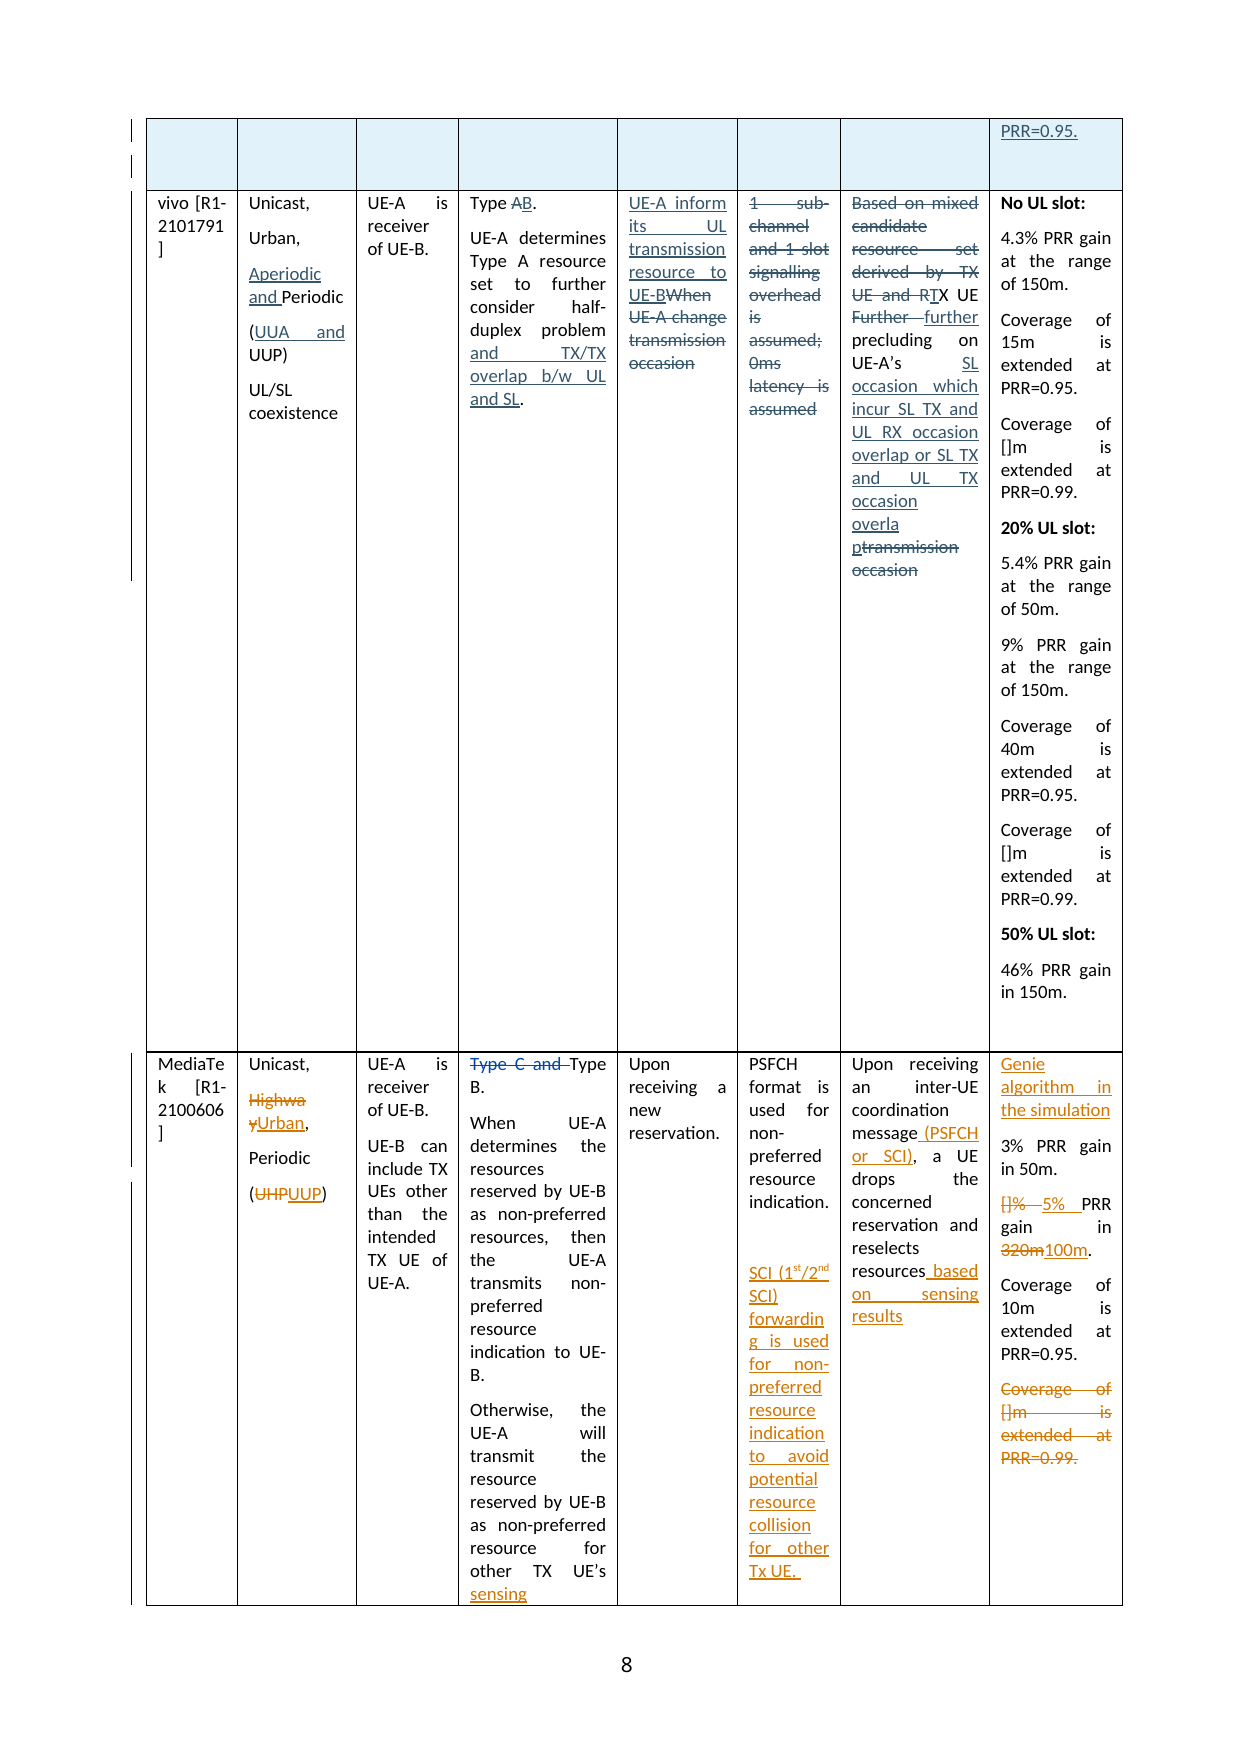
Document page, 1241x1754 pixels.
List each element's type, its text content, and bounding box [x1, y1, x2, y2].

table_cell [357, 191, 458, 1051]
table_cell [238, 1053, 356, 1604]
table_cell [357, 1053, 458, 1604]
table_cell vivo [R1-2101791] [147, 191, 237, 1051]
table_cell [459, 1053, 617, 1604]
table_cell [738, 191, 840, 1051]
table_cell X UE precluding on UE-A’s [841, 191, 989, 1051]
table_cell No UL slot: 4.3% PRR gain at the range of 150m. Coverage of 15m is extended at PRR=0.95. Coverage of []m is extended at PRR=0.99. 20% UL slot: 5.4% PRR gain at the range of 50m. 9% PRR gain at the range of 150m. Coverage of 40m is extended at PRR=0.95. Coverage of []m is extended at PRR=0.99. 50% UL slot: 46% PRR gain in 150m. [990, 191, 1122, 1051]
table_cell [841, 1053, 989, 1604]
table_cell Type . UE-A determines Type A resource set to further consider half-duplex problem. [459, 191, 617, 1051]
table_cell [618, 1053, 737, 1604]
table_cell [990, 1053, 1122, 1604]
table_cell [147, 1053, 237, 1604]
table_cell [738, 1053, 840, 1604]
table_cell [618, 191, 737, 1051]
table_cell Unicast, Urban, Periodic (UUP) UL/SL coexistence [238, 191, 356, 1051]
